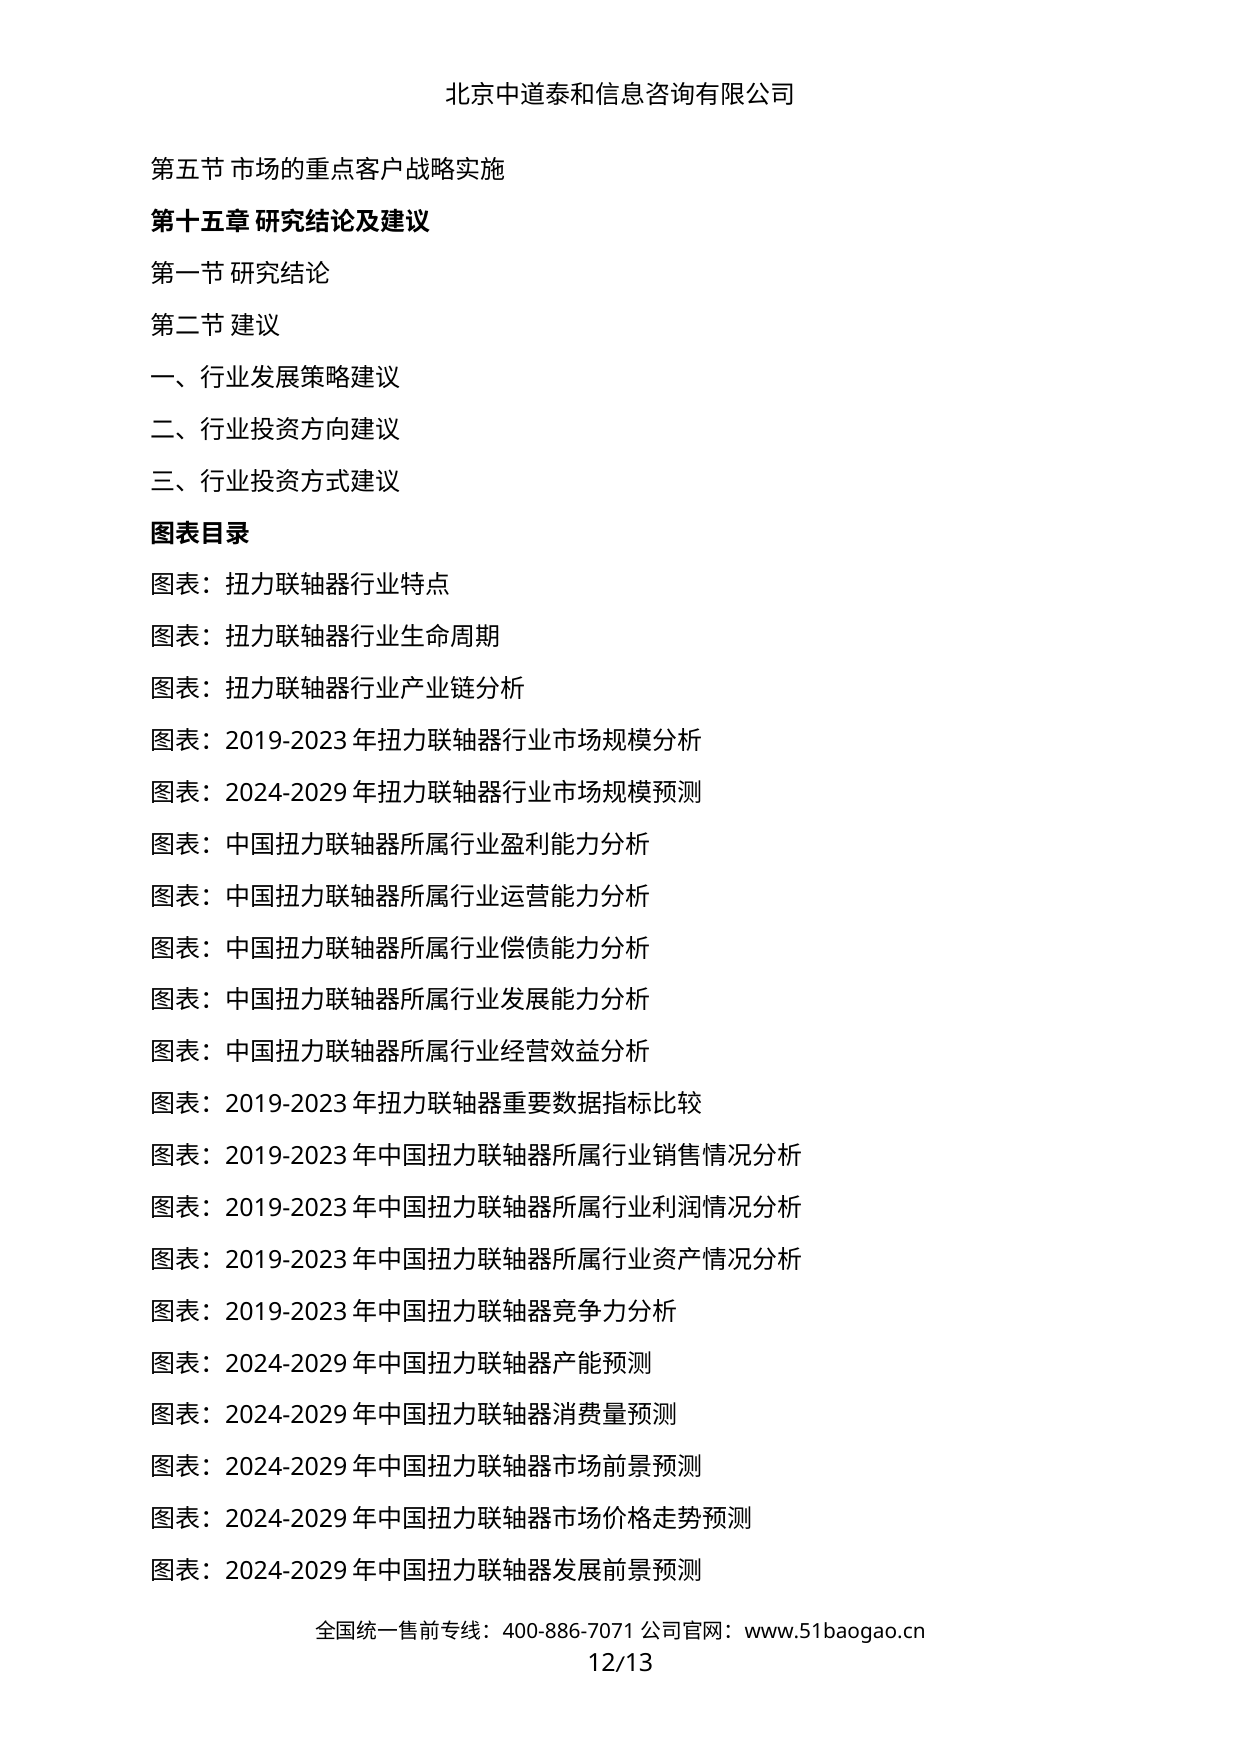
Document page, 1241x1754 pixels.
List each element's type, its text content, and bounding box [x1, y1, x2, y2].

text 第二节 建议 [150, 306, 1090, 342]
text 第十五章 研究结论及建议 [150, 202, 1090, 238]
text 图表：2019-2023年中国扭力联轴器所属行业资产情况分析 [150, 1239, 1090, 1276]
text 二、行业投资方向建议 [150, 409, 1090, 446]
text 图表：2024-2029年中国扭力联轴器消费量预测 [150, 1395, 1090, 1431]
text 三、行业投资方式建议 [150, 461, 1090, 497]
text 图表：2024-2029年中国扭力联轴器市场前景预测 [150, 1447, 1090, 1483]
text 一、行业发展策略建议 [150, 357, 1090, 394]
text 图表：2024-2029年扭力联轴器行业市场规模预测 [150, 772, 1090, 809]
text 图表：中国扭力联轴器所属行业发展能力分析 [150, 980, 1090, 1016]
text 图表：2024-2029年中国扭力联轴器市场价格走势预测 [150, 1499, 1090, 1535]
text 图表：扭力联轴器行业生命周期 [150, 617, 1090, 653]
text 第五节 市场的重点客户战略实施 [150, 150, 1090, 186]
text 图表：2024-2029年中国扭力联轴器产能预测 [150, 1343, 1090, 1379]
text 图表目录 [150, 513, 1090, 549]
text 图表：2019-2023年中国扭力联轴器所属行业销售情况分析 [150, 1136, 1090, 1172]
text 图表：2019-2023年扭力联轴器重要数据指标比较 [150, 1084, 1090, 1120]
text 图表：2024-2029年中国扭力联轴器发展前景预测 [150, 1551, 1090, 1587]
text 图表：中国扭力联轴器所属行业盈利能力分析 [150, 824, 1090, 861]
text 图表：扭力联轴器行业产业链分析 [150, 669, 1090, 705]
text 图表：2019-2023年中国扭力联轴器竞争力分析 [150, 1291, 1090, 1327]
text 图表：中国扭力联轴器所属行业运营能力分析 [150, 876, 1090, 912]
text 图表：中国扭力联轴器所属行业经营效益分析 [150, 1032, 1090, 1068]
text 图表：2019-2023年扭力联轴器行业市场规模分析 [150, 721, 1090, 757]
text 图表：2019-2023年中国扭力联轴器所属行业利润情况分析 [150, 1187, 1090, 1224]
text 图表：中国扭力联轴器所属行业偿债能力分析 [150, 928, 1090, 964]
text 图表：扭力联轴器行业特点 [150, 565, 1090, 601]
text 第一节 研究结论 [150, 254, 1090, 290]
